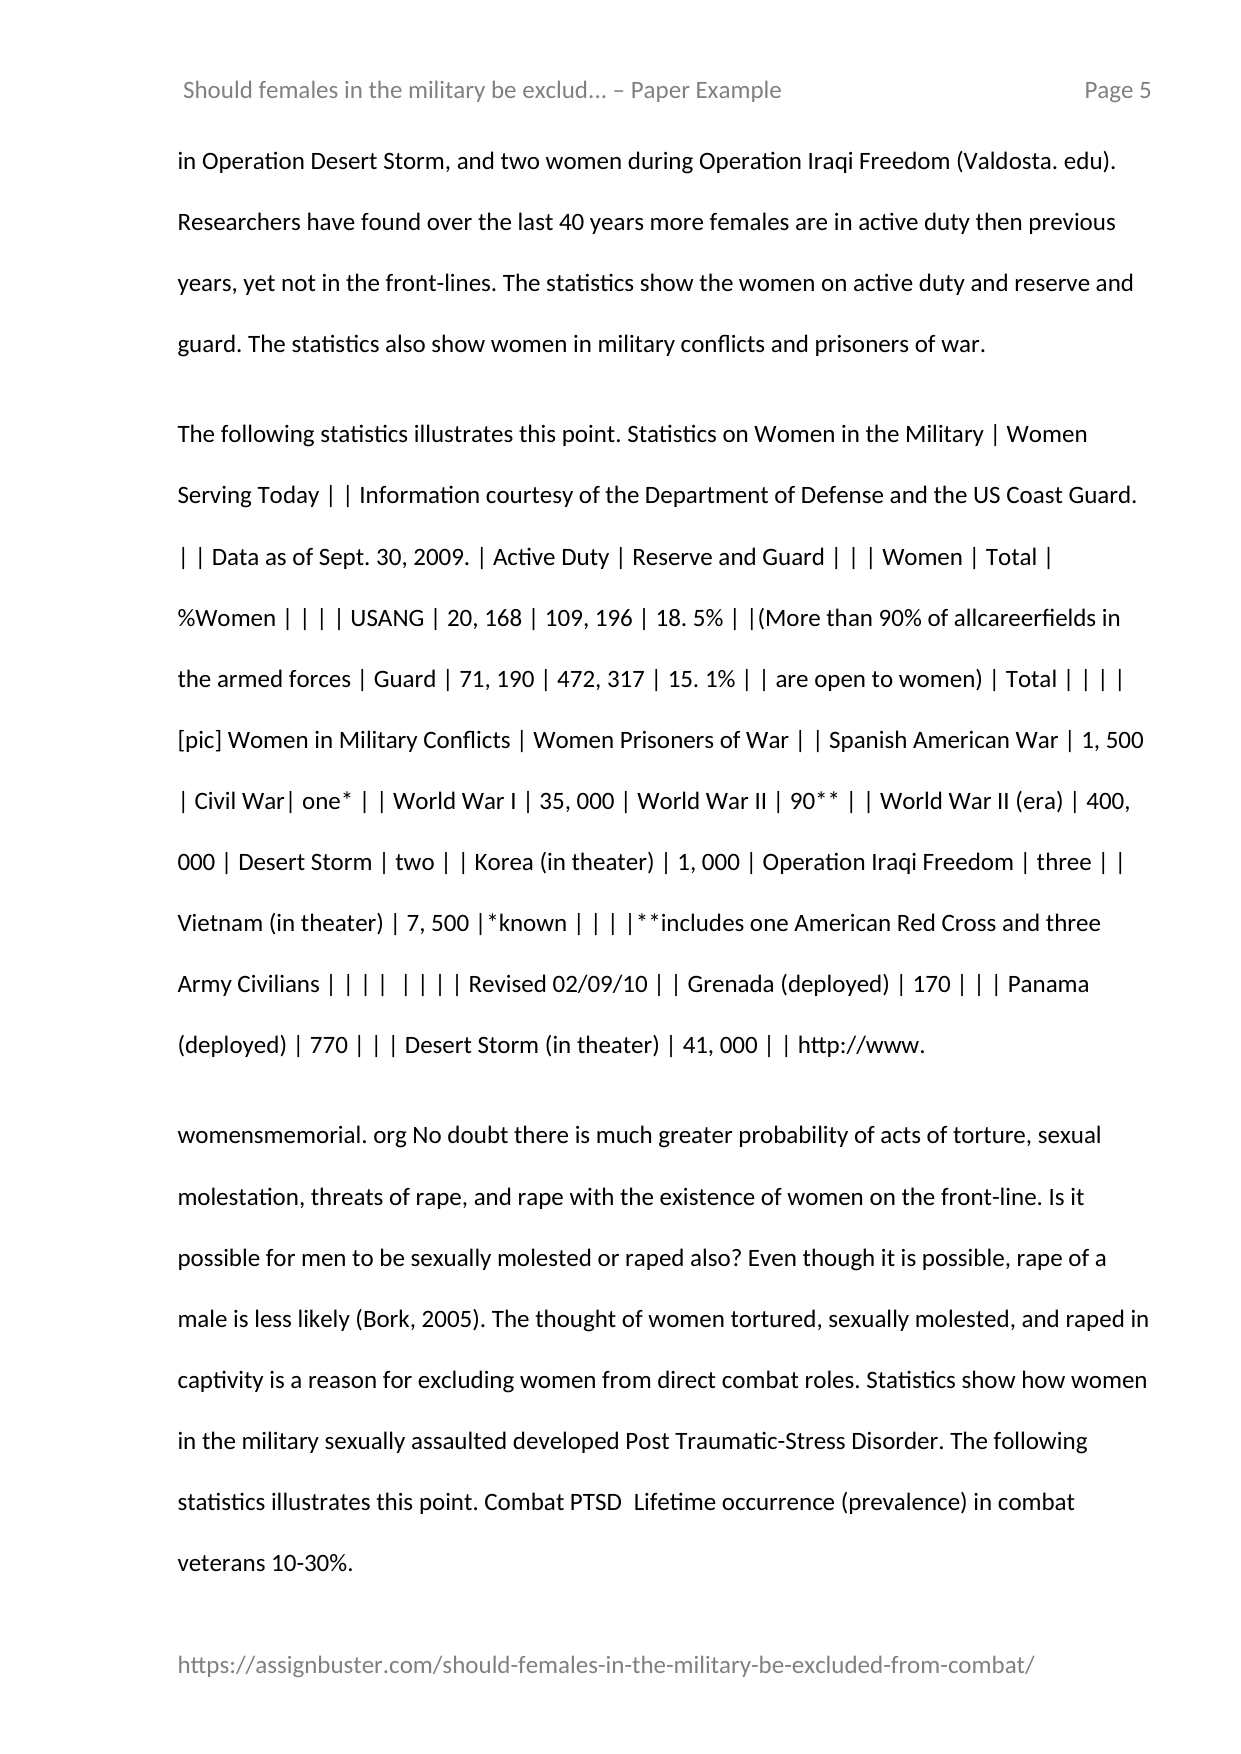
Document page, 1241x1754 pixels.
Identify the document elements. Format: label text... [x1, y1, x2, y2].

text The following statistics illustrates this point. Statistics on Women in the Military | Women Serving Today | | Information courtesy of the Department of Defense and the US Coast Guard. | | Data as of Sept. 30, 2009. | Active Duty | Reserve and Guard | | | Women | Total |%Women | | | | USANG | 20, 168 | 109, 196 | 18. 5% | |(More than 90% of allcareerfields in the armed forces | Guard | 71, 190 | 472, 317 | 15. 1% | | are open to women) | Total | | | | [pic] Women in Military Conflicts | Women Prisoners of War | | Spanish American War | 1, 500 | Civil War| one* | | World War I | 35, 000 | World War II | 90** | | World War II (era) | 400, 000 | Desert Storm | two | | Korea (in theater) | 1, 000 | Operation Iraqi Freedom | three | | Vietnam (in theater) | 7, 500 |*known | | | |**includes one American Red Cross and three Army Civilians | | | | | | | | Revised 02/09/10 | | Grenada (deployed) | 170 | | | Panama (deployed) | 770 | | | Desert Storm (in theater) | 41, 000 | | http://www. [177, 419, 1152, 1059]
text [177, 145, 1152, 359]
text womensmemorial. org No doubt there is much greater probability of acts of torture, sexual molestation, threats of rape, and rape with the existence of women on the front-line. Is it possible for men to be sexually molested or raped also? Even though it is possible, rape of a male is less likely (Bork, 2005). The thought of women tortured, sexually molested, and raped in captivity is a reason for excluding women from direct combat roles. Statistics show how women in the military sexually assaulted developed Post Traumatic-Stress Disorder. The following statistics illustrates this point. Combat PTSD Lifetime occurrence (prevalence) in combat veterans 10-30%. [177, 1119, 1152, 1577]
